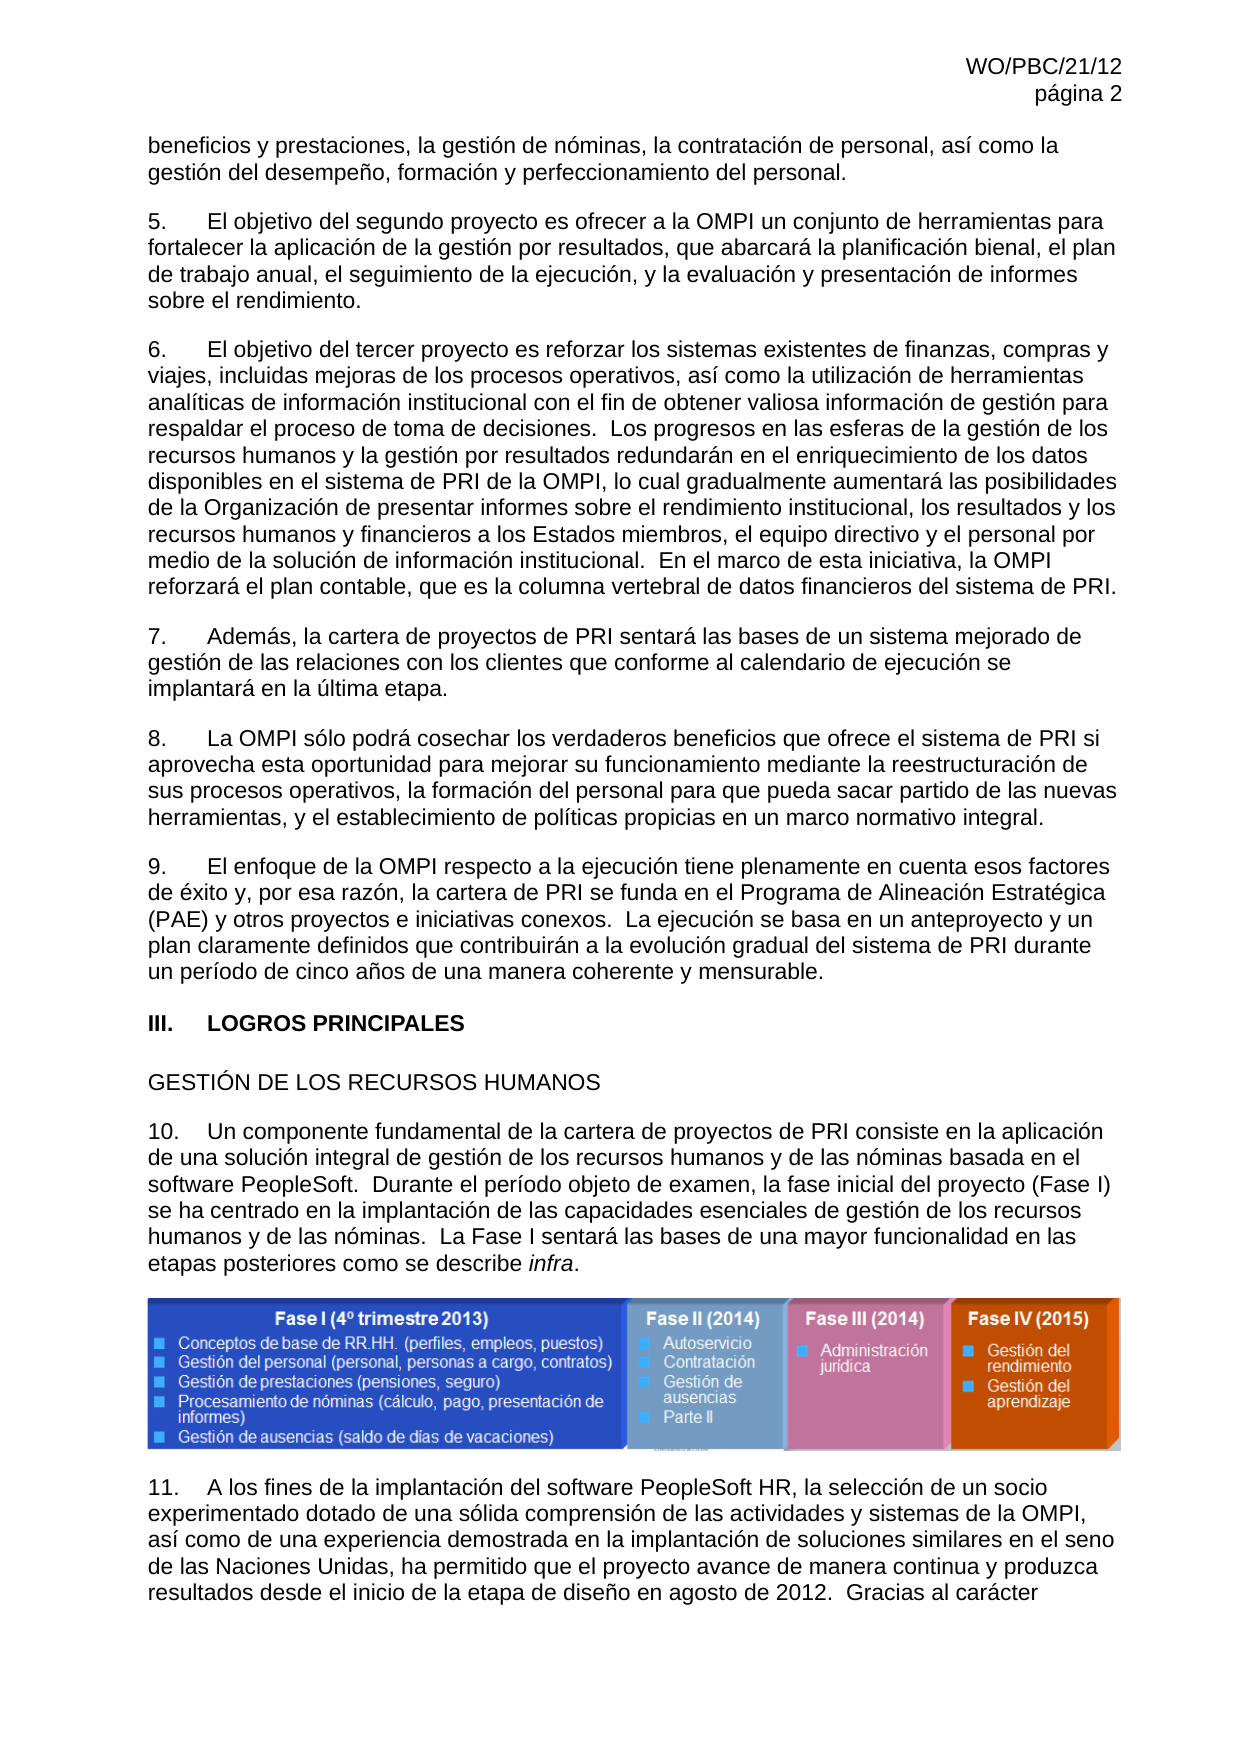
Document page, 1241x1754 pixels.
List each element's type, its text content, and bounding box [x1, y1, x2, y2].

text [148, 1474, 1122, 1605]
text El objetivo del segundo proyecto es ofrecer a la OMPI un conjunto de herramientas para fortalecer la aplicación de la gestión por resultados, que abarcará la planificación bienal, el plan de trabajo anual, el seguimiento de la ejecución, y la evaluación y presentación de informes sobre el rendimiento. [148, 208, 1122, 313]
text Además, la cartera de proyectos de PRI sentará las bases de un sistema mejorado de gestión de las relaciones con los clientes que conforme al calendario de ejecución se implantará en la última etapa. [148, 623, 1122, 702]
text El enfoque de la OMPI respecto a la ejecución tiene plenamente en cuenta esos factores de éxito y, por esa razón, la cartera de PRI se funda en el Programa de Alineación Estratégica (PAE) y otros proyectos e iniciativas conexos. La ejecución se basa en un anteproyecto y un plan claramente definidos que contribuirán a la evolución gradual del sistema de PRI durante un período de cinco años de una manera coherente y mensurable. [148, 853, 1122, 985]
subtitle III. Logros principales [148, 1010, 1122, 1036]
picture [147, 1298, 1121, 1451]
text Un componente fundamental de la cartera de proyectos de PRI consiste en la aplicación de una solución integral de gestión de los recursos humanos y de las nóminas basada en el software PeopleSoft. Durante el período objeto de examen, la fase inicial del proyecto (Fase I) se ha centrado en la implantación de las capacidades esenciales de gestión de los recursos humanos y de las nóminas. La Fase I sentará las bases de una mayor funcionalidad en las etapas posteriores como se describe infra. [148, 1118, 1122, 1276]
text El objetivo del tercer proyecto es reforzar los sistemas existentes de finanzas, compras y viajes, incluidas mejoras de los procesos operativos, así como la utilización de herramientas analíticas de información institucional con el fin de obtener valiosa información de gestión para respaldar el proceso de toma de decisiones. Los progresos en las esferas de la gestión de los recursos humanos y la gestión por resultados redundarán en el enriquecimiento de los datos disponibles en el sistema de PRI de la OMPI, lo cual gradualmente aumentará las posibilidades de la Organización de presentar informes sobre el rendimiento institucional, los resultados y los recursos humanos y financieros a los Estados miembros, el equipo directivo y el personal por medio de la solución de información institucional. En el marco de esta iniciativa, la OMPI reforzará el plan contable, que es la columna vertebral de datos financieros del sistema de PRI. [148, 336, 1122, 600]
text La OMPI sólo podrá cosechar los verdaderos beneficios que ofrece el sistema de PRI si aprovecha esta oportunidad para mejorar su funcionamiento mediante la reestructuración de sus procesos operativos, la formación del personal para que pueda sacar partido de las nuevas herramientas, y el establecimiento de políticas propicias en un marco normativo integral. [148, 724, 1122, 830]
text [148, 132, 1122, 185]
list GESTIÓN DE LOS RECURSOS HUMANOS [148, 1069, 1122, 1095]
